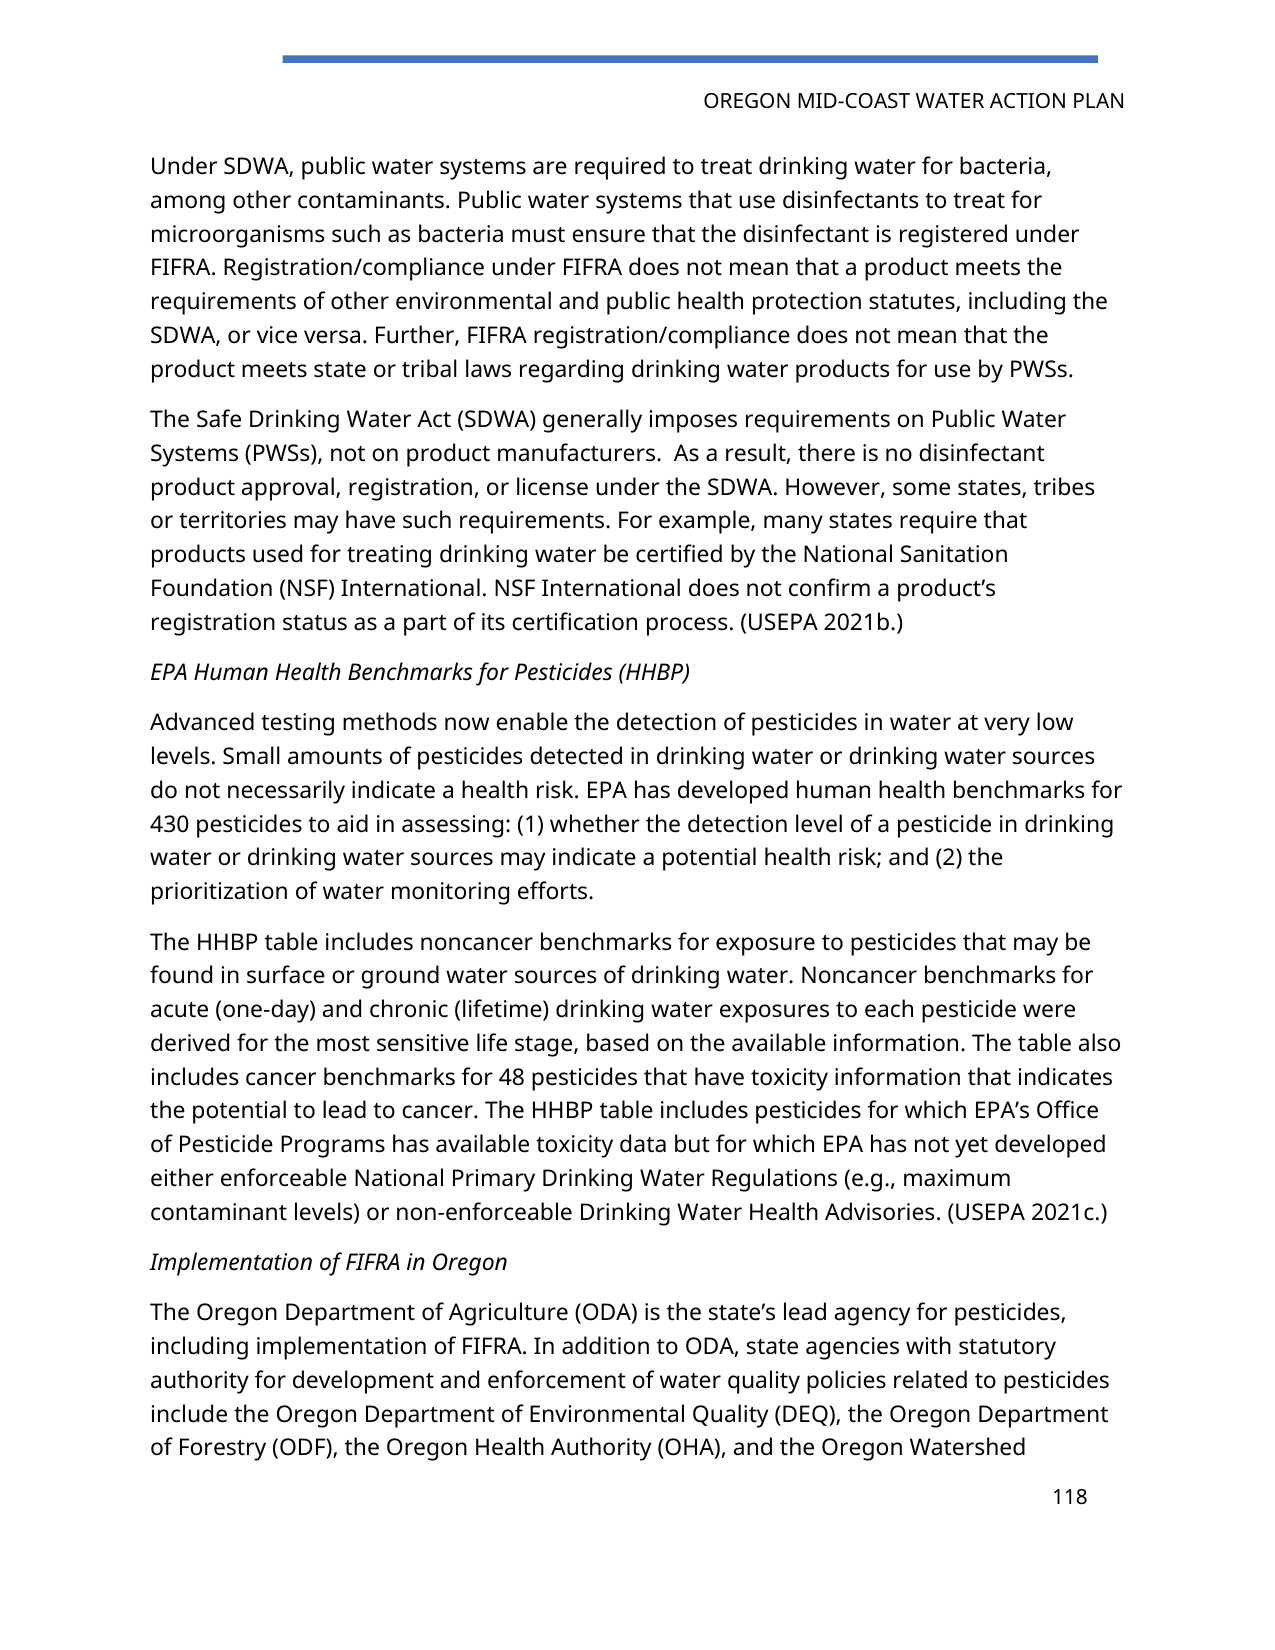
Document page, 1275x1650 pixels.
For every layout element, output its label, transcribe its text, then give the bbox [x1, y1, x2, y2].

text Advanced testing methods now enable the detection of pesticides in water at very low levels. Small amounts of pesticides detected in drinking water or drinking water sources do not necessarily indicate a health risk. EPA has developed human health benchmarks for 430 pesticides to aid in assessing: (1) whether the detection level of a pesticide in drinking water or drinking water sources may indicate a potential health risk; and (2) the prioritization of water monitoring efforts. [150, 706, 1125, 906]
text EPA Human Health Benchmarks for Pesticides (HHBP) [150, 656, 1125, 687]
text Implementation of FIFRA in Oregon [150, 1246, 1125, 1277]
text Under SDWA, public water systems are required to treat drinking water for bacteria, among other contaminants. Public water systems that use disinfectants to treat for microorganisms such as bacteria must ensure that the disinfectant is registered under FIFRA. Registration/compliance under FIFRA does not mean that a product meets the requirements of other environmental and public health protection statutes, including the SDWA, or vice versa. Further, FIFRA registration/compliance does not mean that the product meets state or tribal laws regarding drinking water products for use by PWSs. [150, 150, 1125, 384]
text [150, 1296, 1125, 1462]
text The Safe Drinking Water Act (SDWA) generally imposes requirements on Public Water Systems (PWSs), not on product manufacturers. As a result, there is no disinfectant product approval, registration, or license under the SDWA. However, some states, tribes or territories may have such requirements. For example, many states require that products used for treating drinking water be certified by the National Sanitation Foundation (NSF) International. NSF International does not confirm a product’s registration status as a part of its certification process. (USEPA 2021b.) [150, 403, 1125, 637]
text The HHBP table includes noncancer benchmarks for exposure to pesticides that may be found in surface or ground water sources of drinking water. Noncancer benchmarks for acute (one-day) and chronic (lifetime) drinking water exposures to each pesticide were derived for the most sensitive life stage, based on the available information. The table also includes cancer benchmarks for 48 pesticides that have toxicity information that indicates the potential to lead to cancer. The HHBP table includes pesticides for which EPA’s Office of Pesticide Programs has available toxicity data but for which EPA has not yet developed either enforceable National Primary Drinking Water Regulations (e.g., maximum contaminant levels) or non-enforceable Drinking Water Health Advisories. (USEPA 2021c.) [150, 925, 1125, 1227]
